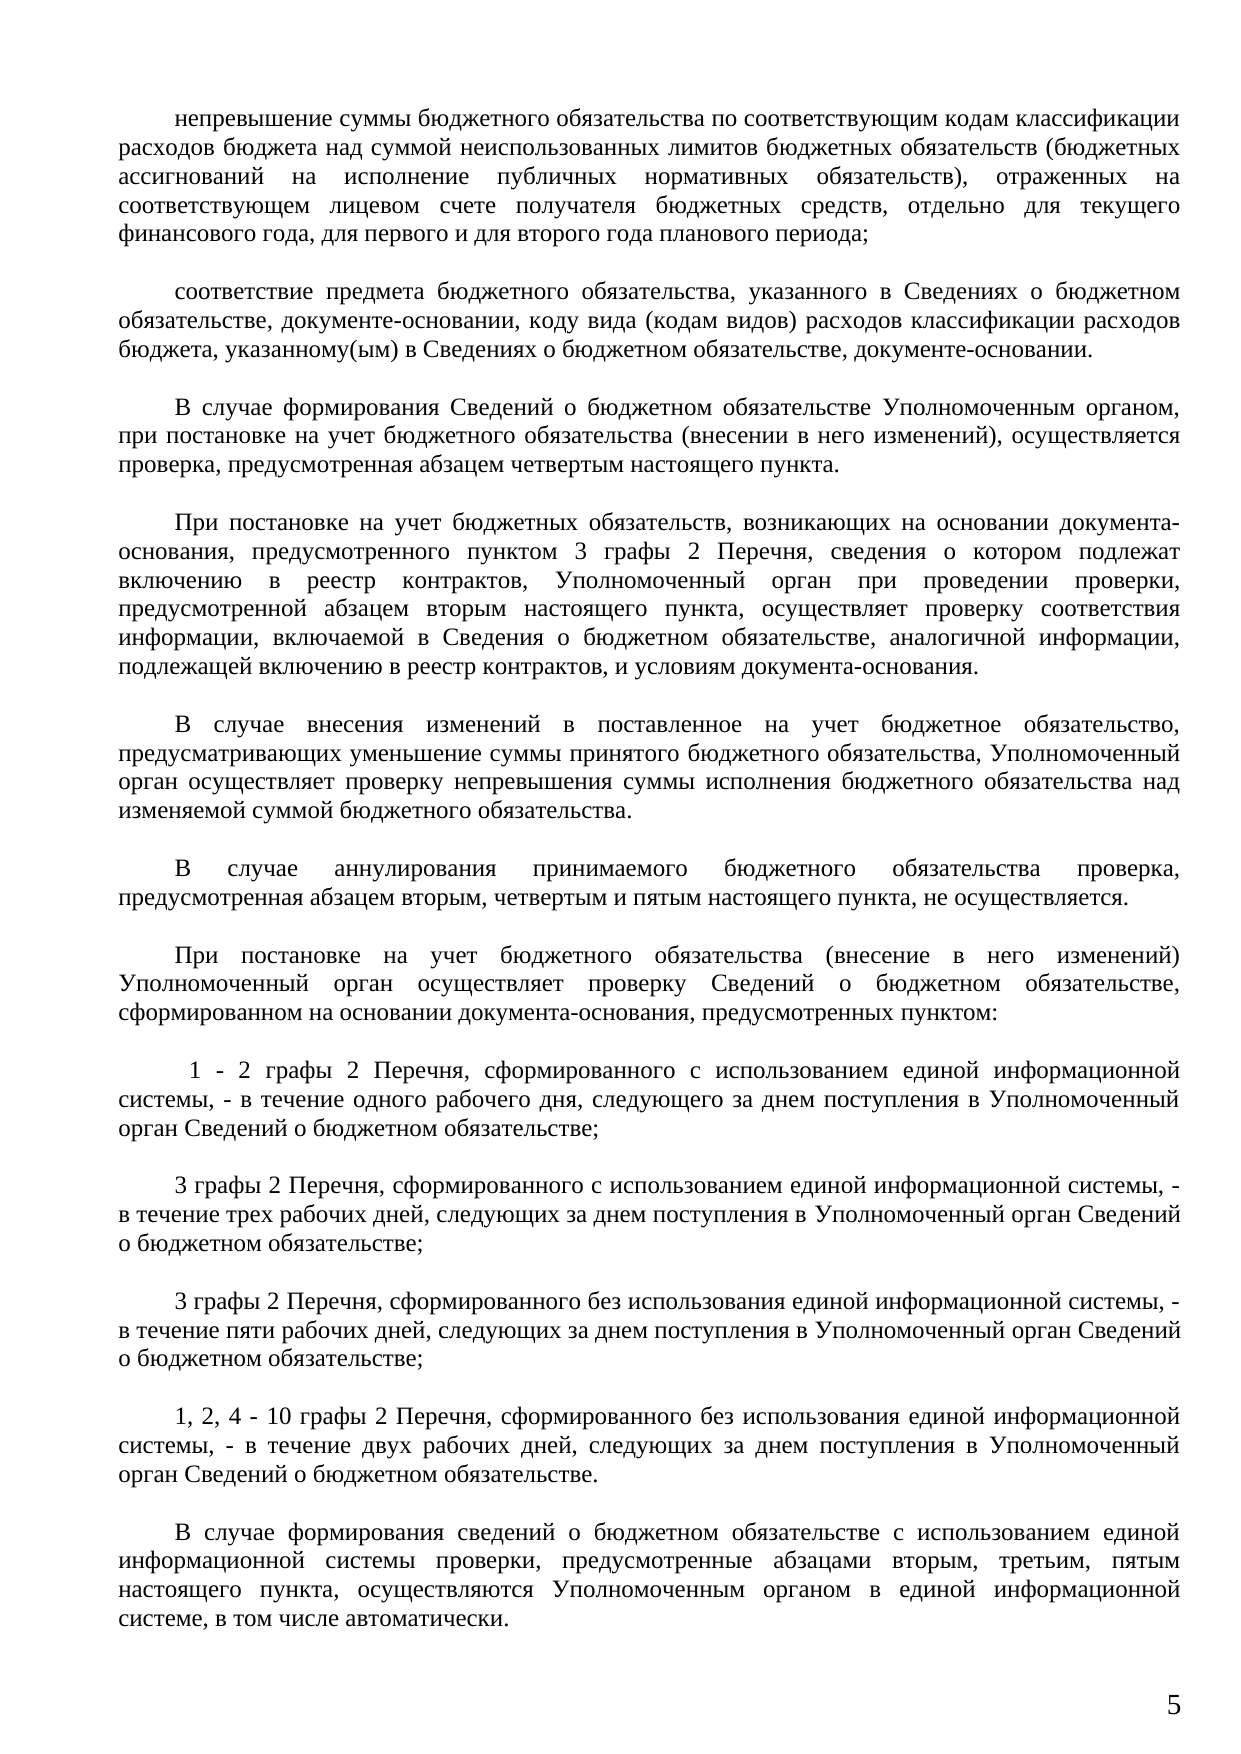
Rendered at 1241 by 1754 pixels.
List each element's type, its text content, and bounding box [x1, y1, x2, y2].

text При постановке на учет бюджетных обязательств, возникающих на основании документа-основания, предусмотренного пунктом 3 графы 2 Перечня, сведения о котором подлежат включению в реестр контрактов, Уполномоченный орган при проведении проверки, предусмотренной абзацем вторым настоящего пункта, осуществляет проверку соответствия информации, включаемой в Сведения о бюджетном обязательстве, аналогичной информации, подлежащей включению в реестр контрактов, и условиям документа-основания. [118, 507, 1181, 680]
text 3 графы 2 Перечня, сформированного без использования единой информационной системы, - в течение пяти рабочих дней, следующих за днем поступления в Уполномоченный орган Сведений о бюджетном обязательстве; [118, 1286, 1181, 1372]
text В случае формирования Сведений о бюджетном обязательстве Уполномоченным органом, при постановке на учет бюджетного обязательства (внесении в него изменений), осуществляется проверка, предусмотренная абзацем четвертым настоящего пункта. [118, 392, 1181, 478]
text 3 графы 2 Перечня, сформированного с использованием единой информационной системы, - в течение трех рабочих дней, следующих за днем поступления в Уполномоченный орган Сведений о бюджетном обязательстве; [118, 1171, 1181, 1257]
text непревышение суммы бюджетного обязательства по соответствующим кодам классификации расходов бюджета над суммой неиспользованных лимитов бюджетных обязательств (бюджетных ассигнований на исполнение публичных нормативных обязательств), отраженных на соответствующем лицевом счете получателя бюджетных средств, отдельно для текущего финансового года, для первого и для второго года планового периода; [118, 103, 1181, 247]
text При постановке на учет бюджетного обязательства (внесение в него изменений) Уполномоченный орган осуществляет проверку Сведений о бюджетном обязательстве, сформированном на основании документа-основания, предусмотренных пунктом: [118, 940, 1181, 1026]
text соответствие предмета бюджетного обязательства, указанного в Сведениях о бюджетном обязательстве, документе-основании, коду вида (кодам видов) расходов классификации расходов бюджета, указанному(ым) в Сведениях о бюджетном обязательстве, документе-основании. [118, 276, 1181, 363]
text В случае формирования сведений о бюджетном обязательстве с использованием единой информационной системы проверки, предусмотренные абзацами вторым, третьим, пятым настоящего пункта, осуществляются Уполномоченным органом в единой информационной системе, в том числе автоматически. [118, 1517, 1181, 1632]
text 1 - 2 графы 2 Перечня, сформированного с использованием единой информационной системы, - в течение одного рабочего дня, следующего за днем поступления в Уполномоченный орган Сведений о бюджетном обязательстве; [118, 1055, 1181, 1141]
text В случае аннулирования принимаемого бюджетного обязательства проверка, предусмотренная абзацем вторым, четвертым и пятым настоящего пункта, не осуществляется. [118, 853, 1181, 911]
text 1, 2, 4 - 10 графы 2 Перечня, сформированного без использования единой информационной системы, - в течение двух рабочих дней, следующих за днем поступления в Уполномоченный орган Сведений о бюджетном обязательстве. [118, 1401, 1181, 1488]
text В случае внесения изменений в поставленное на учет бюджетное обязательство, предусматривающих уменьшение суммы принятого бюджетного обязательства, Уполномоченный орган осуществляет проверку непревышения суммы исполнения бюджетного обязательства над изменяемой суммой бюджетного обязательства. [118, 709, 1181, 824]
